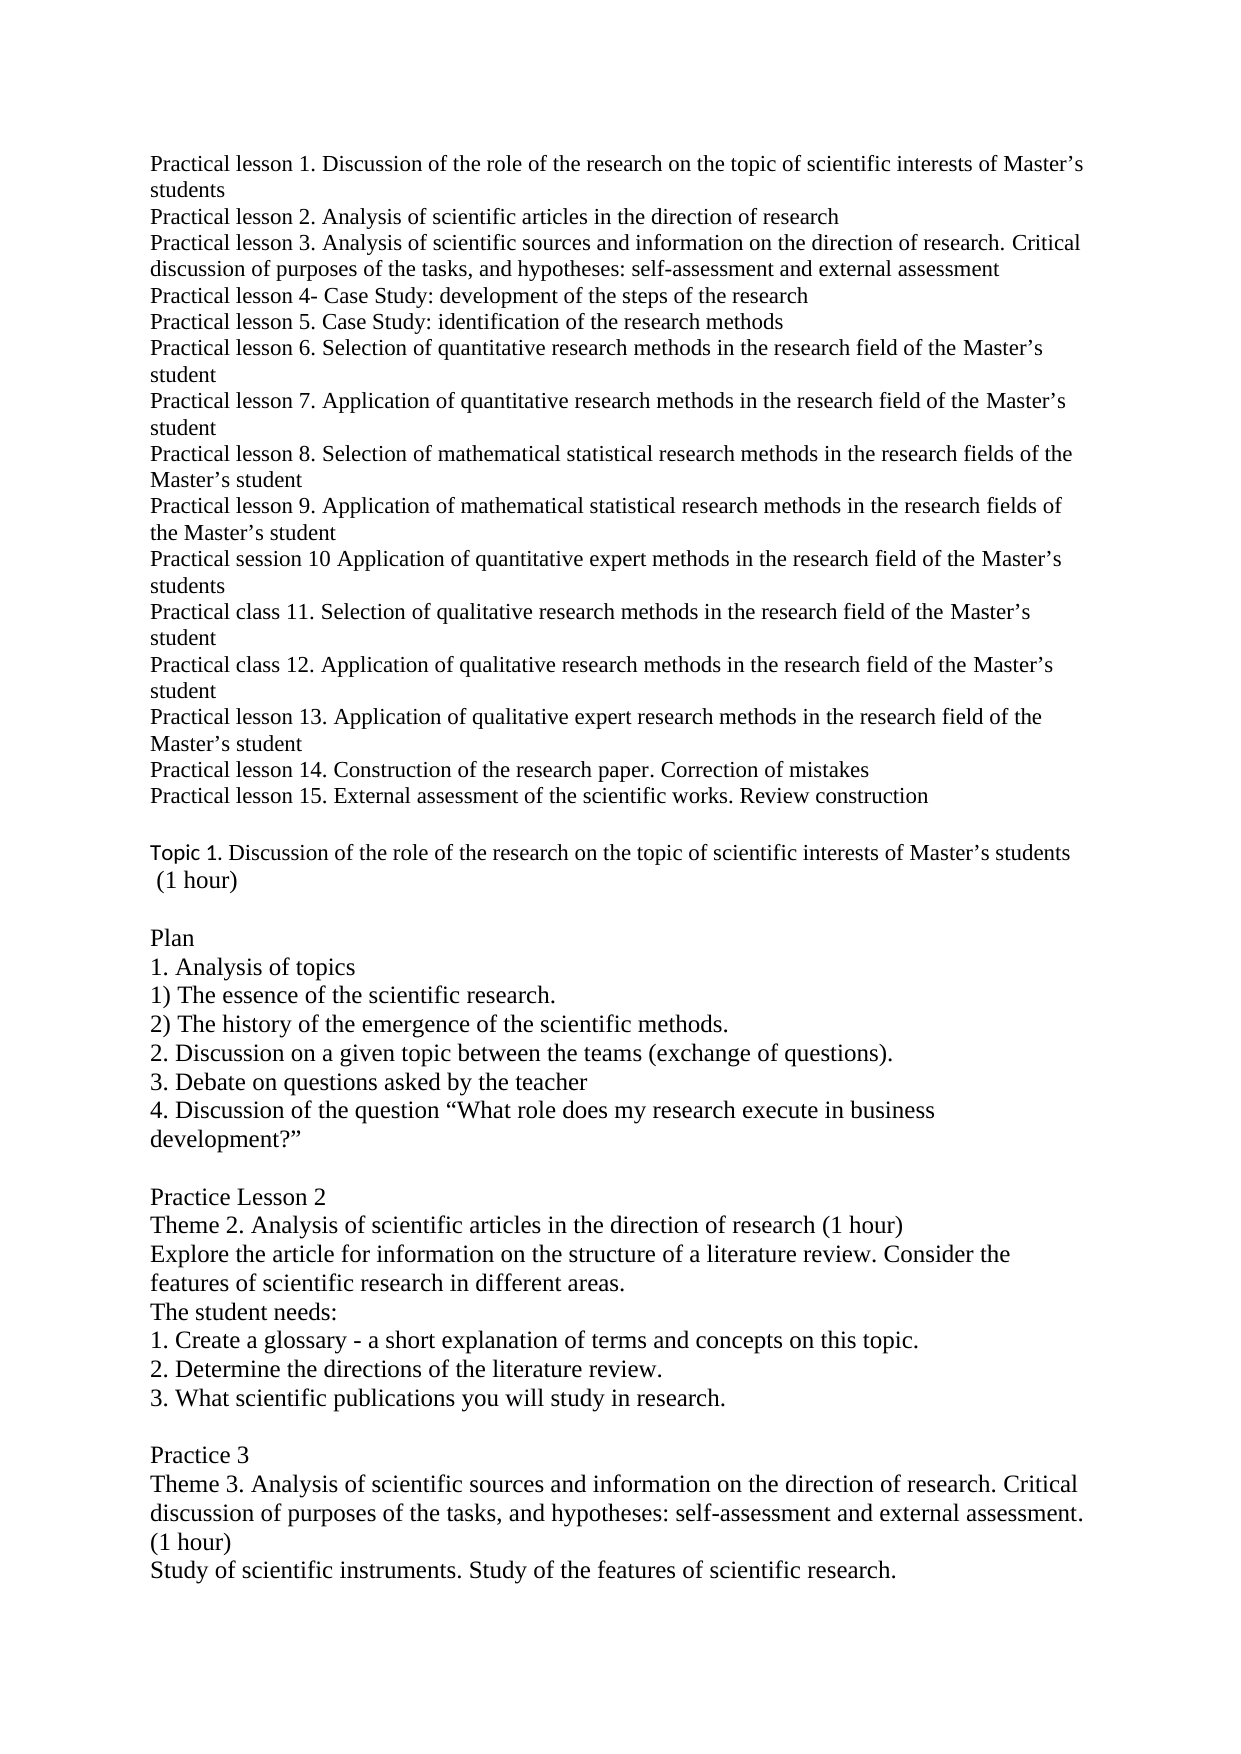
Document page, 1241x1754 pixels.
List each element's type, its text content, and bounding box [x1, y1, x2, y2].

text 2. Determine the directions of the literature review. [150, 1354, 1090, 1383]
text Practical lesson 15. External assessment of the scientific works. Review construction [150, 782, 1090, 809]
text Practical lesson 7. Application of quantitative research methods in the research field of the Master’s student [150, 387, 1090, 440]
text (1 hour) Plan 1. Analysis of topics 1) The essence of the scientific research. 2) The history of the emergence of the scientific methods. 2. Discussion on a given topic between the teams (exchange of questions). 3. Debate on questions asked by the teacher 4. Discussion of the question “What role does my research execute in business development?” Practice Lesson 2 Theme 2. Analysis of scientific articles in the direction of research (1 hour) Explore the article for information on the structure of a literature review. Consider the features of scientific research in different areas. [150, 866, 1090, 1297]
text Practical class 12. Application of qualitative research methods in the research field of the Master’s student [150, 651, 1090, 703]
text Practical lesson 8. Selection of mathematical statistical research methods in the research fields of the Master’s student [150, 440, 1090, 493]
text The student needs: [150, 1297, 1090, 1326]
text Practical lesson 4- Case Study: development of the steps of the research [150, 282, 1090, 308]
text Practical session 10 Application of quantitative expert methods in the research field of the Master’s students [150, 545, 1090, 598]
text Practical lesson 5. Case Study: identification of the research methods [150, 308, 1090, 334]
text Practical lesson 9. Application of mathematical statistical research methods in the research fields of the Master’s student [150, 493, 1090, 545]
text Topic 1. Discussion of the role of the research on the topic of scientific interests of Master’s students [150, 838, 1090, 866]
text Practical lesson 14. Construction of the research paper. Correction of mistakes [150, 756, 1090, 782]
text Practical lesson 2. Analysis of scientific articles in the direction of research [150, 203, 1090, 229]
text Practical lesson 3. Analysis of scientific sources and information on the direction of research. Critical discussion of purposes of the tasks, and hypotheses: self-assessment and external assessment [150, 229, 1090, 282]
text Practical class 11. Selection of qualitative research methods in the research field of the Master’s student [150, 598, 1090, 651]
text Practical lesson 13. Application of qualitative expert research methods in the research field of the Master’s student [150, 703, 1090, 756]
text Practical lesson 6. Selection of quantitative research methods in the research field of the Master’s student [150, 334, 1090, 387]
text 1. Create a glossary - a short explanation of terms and concepts on this topic. [150, 1326, 1090, 1354]
text Practical lesson 1. Discussion of the role of the research on the topic of scientific interests of Master’s students [150, 150, 1090, 203]
text Practice 3 Theme 3. Analysis of scientific sources and information on the direction of research. Critical discussion of purposes of the tasks, and hypotheses: self-assessment and external assessment. (1 hour) Study of scientific instruments. Study of the features of scientific research. [150, 1412, 1090, 1584]
text 3. What scientific publications you will study in research. [150, 1383, 1090, 1412]
